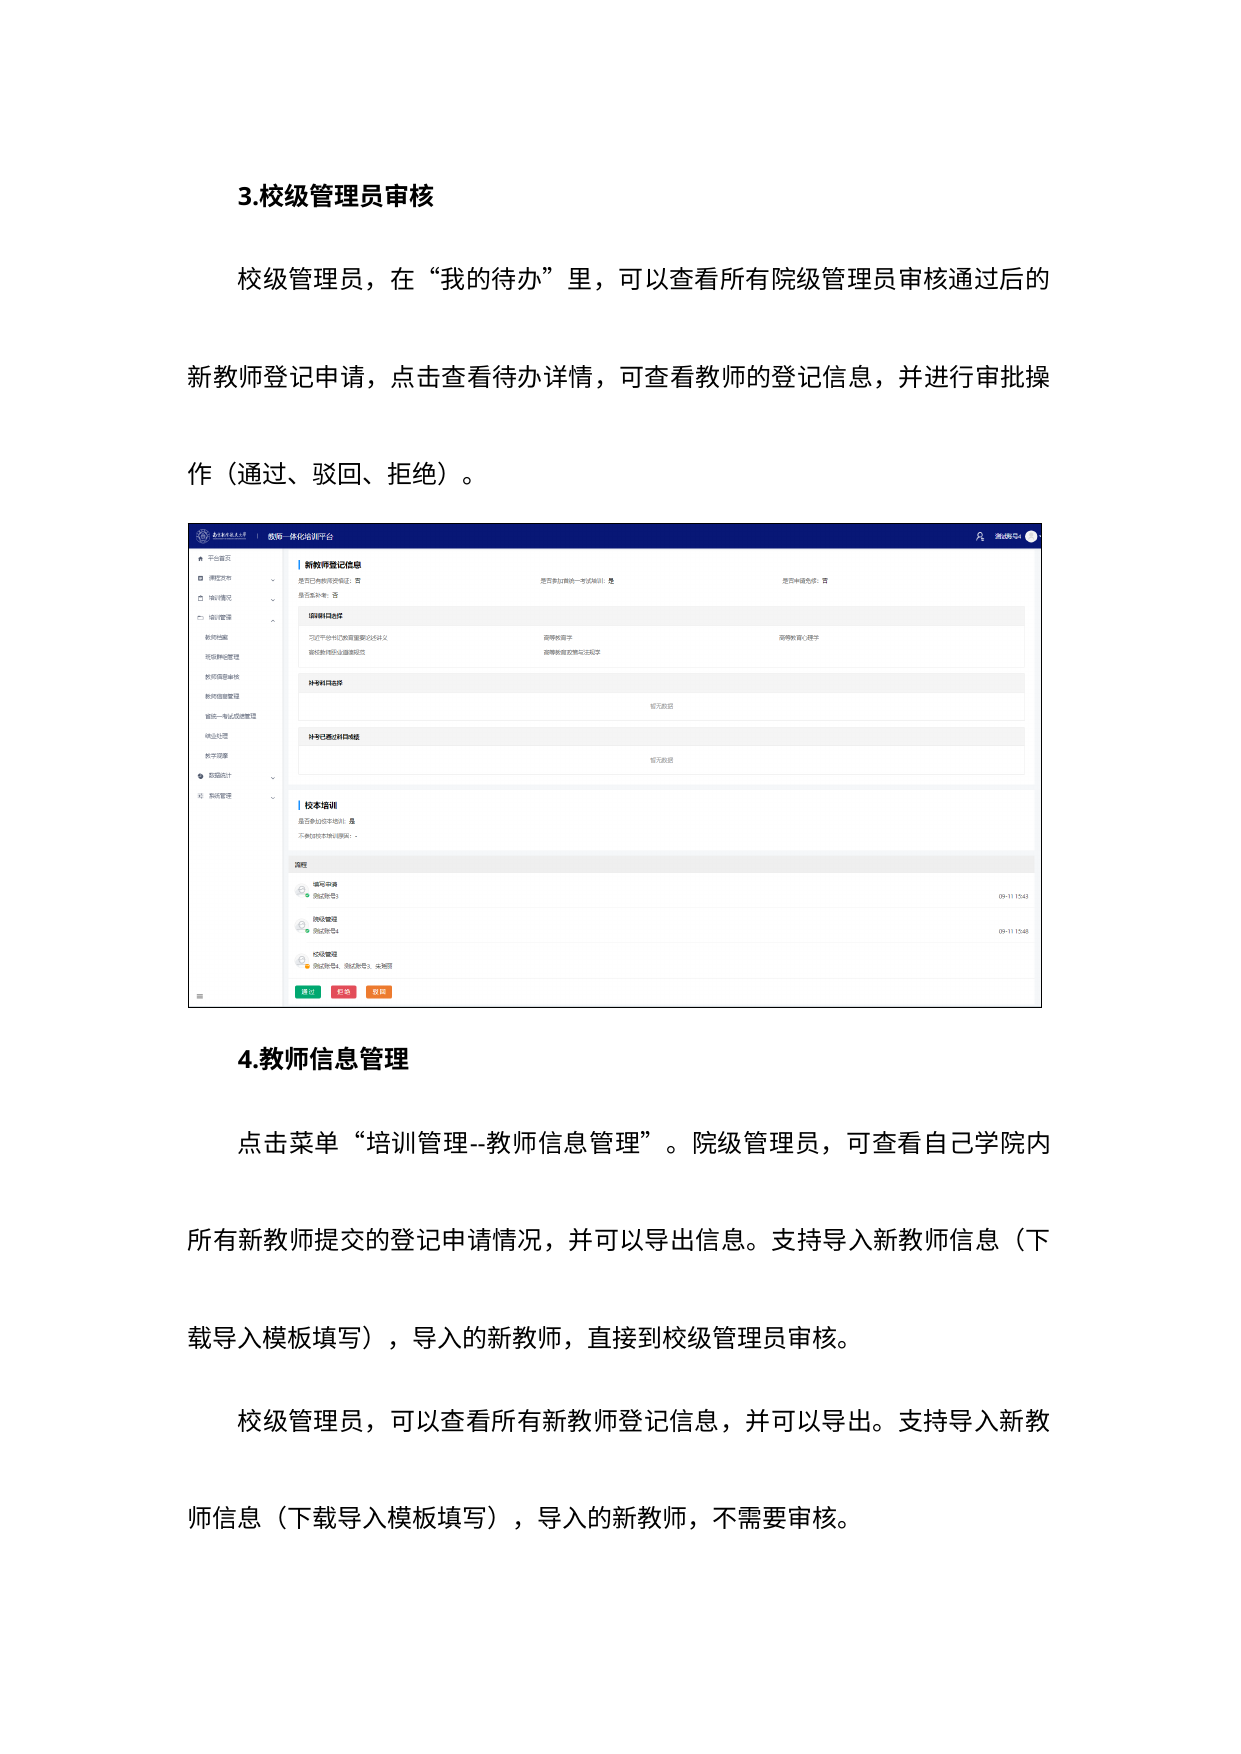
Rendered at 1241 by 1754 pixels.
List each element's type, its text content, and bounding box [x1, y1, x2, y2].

text 校级管理员，可以查看所有新教师登记信息，并可以导出。支持导入新教师信息（下载导入模板填写），导入的新教师，不需要审核。 [187, 1387, 1053, 1549]
text 校级管理员，在“我的待办”里，可以查看所有院级管理员审核通过后的新教师登记申请，点击查看待办详情，可查看教师的登记信息，并进行审批操作（通过、驳回、拒绝）。 [187, 245, 1053, 505]
text 点击菜单“培训管理--教师信息管理”。院级管理员，可查看自己学院内所有新教师提交的登记申请情况，并可以导出信息。支持导入新教师信息（下载导入模板填写），导入的新教师，直接到校级管理员审核。 [187, 1109, 1053, 1369]
text 4.教师信息管理 [187, 1026, 1053, 1091]
picture [189, 524, 1041, 1007]
text 3.校级管理员审核 [187, 162, 1053, 227]
